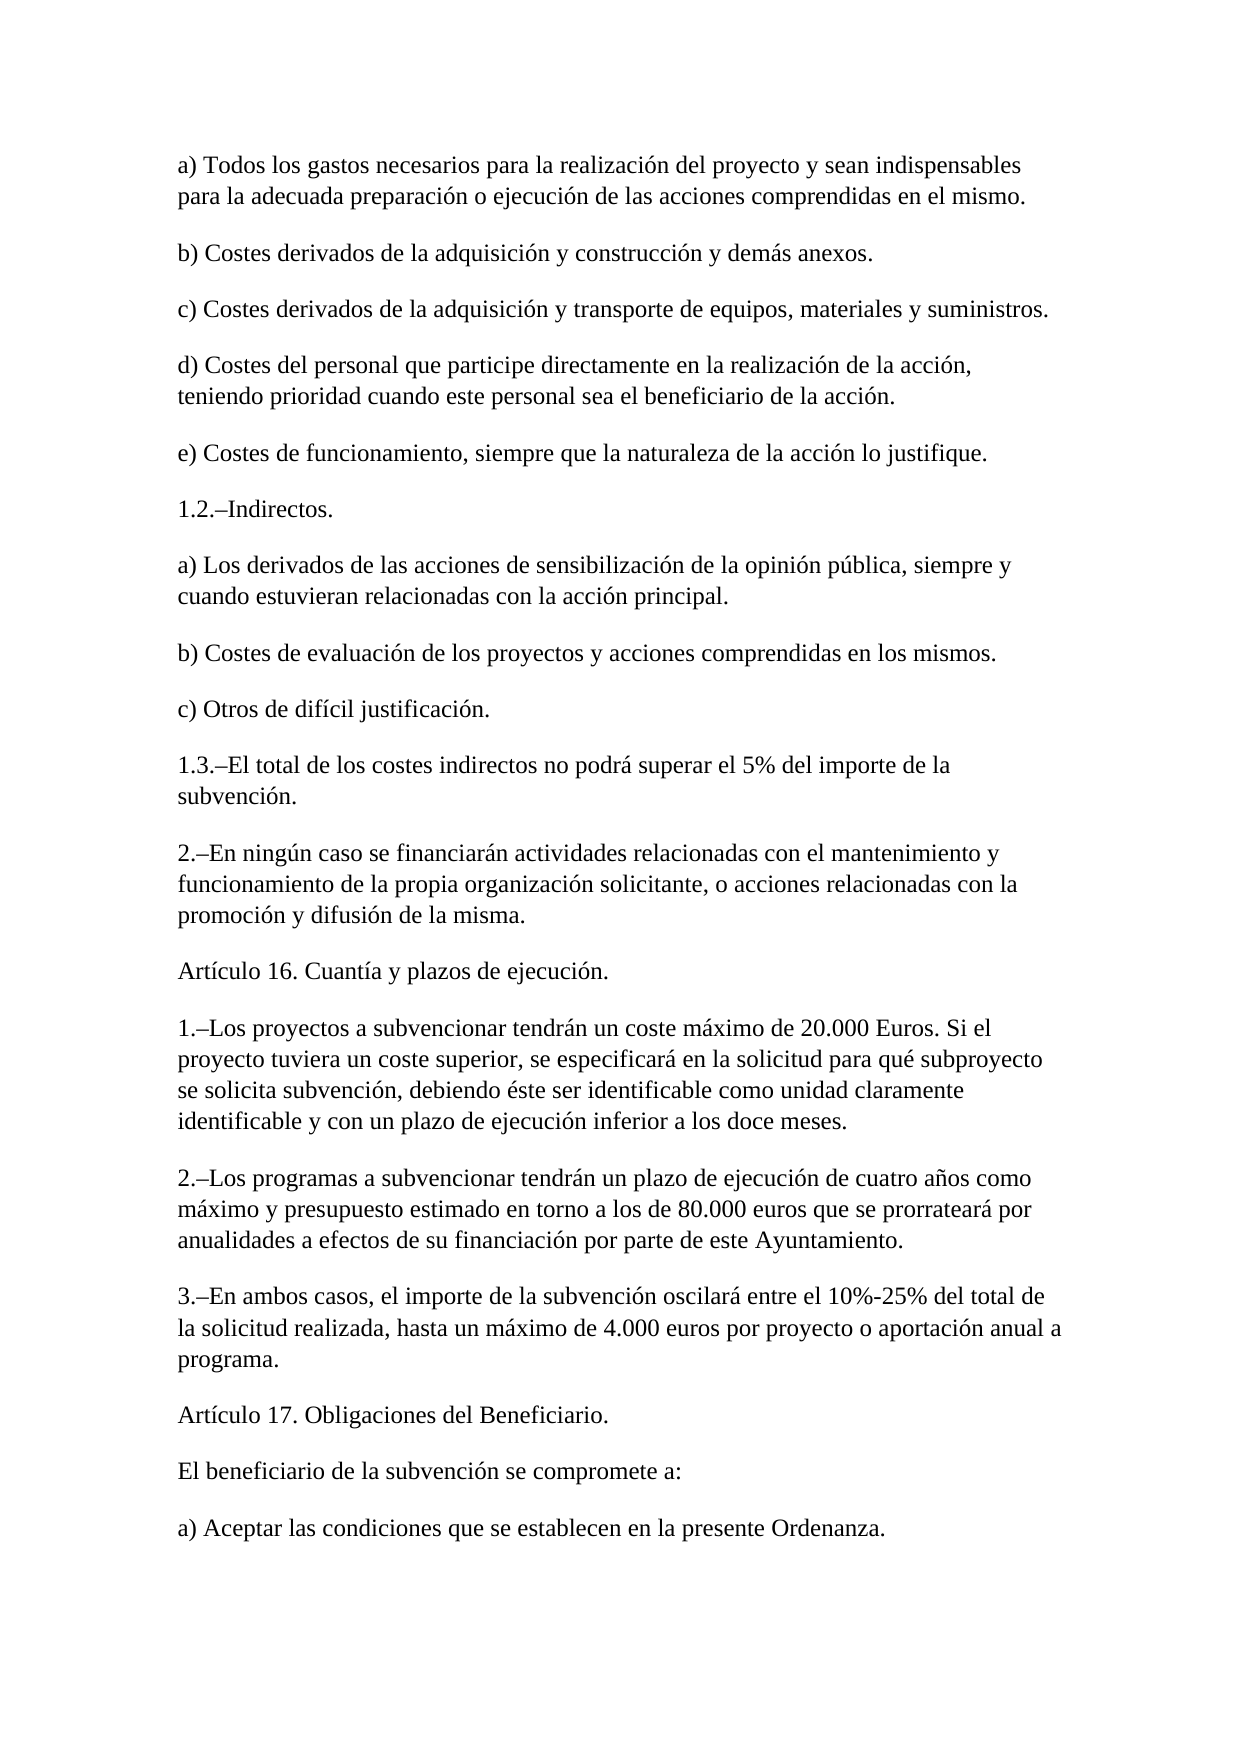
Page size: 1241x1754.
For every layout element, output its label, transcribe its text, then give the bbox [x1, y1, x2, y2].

text d) Costes del personal que participe directamente en la realización de la acción, teniendo prioridad cuando este personal sea el beneficiario de la acción. [177, 348, 1063, 410]
text 2.–En ningún caso se financiarán actividades relacionadas con el mantenimiento y funcionamiento de la propia organización solicitante, o acciones relacionadas con la promoción y difusión de la misma. [177, 835, 1063, 929]
text a) Los derivados de las acciones de sensibilización de la opinión pública, siempre y cuando estuvieran relacionadas con la acción principal. [177, 548, 1063, 610]
text 1.–Los proyectos a subvencionar tendrán un coste máximo de 20.000 Euros. Si el proyecto tuviera un coste superior, se especificará en la solicitud para qué subproyecto se solicita subvención, debiendo éste ser identificable como unidad claramente identificable y con un plazo de ejecución inferior a los doce meses. [177, 1010, 1063, 1135]
text b) Costes de evaluación de los proyectos y acciones comprendidas en los mismos. [177, 635, 1063, 666]
text El beneficiario de la subvención se compromete a: [177, 1454, 1063, 1485]
text b) Costes derivados de la adquisición y construcción y demás anexos. [177, 235, 1063, 266]
text a) Todos los gastos necesarios para la realización del proyecto y sean indispensables para la adecuada preparación o ejecución de las acciones comprendidas en el mismo. [177, 148, 1063, 210]
text 3.–En ambos casos, el importe de la subvención oscilará entre el 10%-25% del total de la solicitud realizada, hasta un máximo de 4.000 euros por proyecto o aportación anual a programa. [177, 1279, 1063, 1373]
text Artículo 17. Obligaciones del Beneficiario. [177, 1398, 1063, 1429]
text 1.2.–Indirectos. [177, 491, 1063, 523]
text e) Costes de funcionamiento, siempre que la naturaleza de la acción lo justifique. [177, 435, 1063, 466]
text Artículo 16. Cuantía y plazos de ejecución. [177, 954, 1063, 985]
text c) Otros de difícil justificación. [177, 691, 1063, 723]
text a) Aceptar las condiciones que se establecen en la presente Ordenanza. [177, 1510, 1063, 1541]
text 2.–Los programas a subvencionar tendrán un plazo de ejecución de cuatro años como máximo y presupuesto estimado en torno a los de 80.000 euros que se prorrateará por anualidades a efectos de su financiación por parte de este Ayuntamiento. [177, 1160, 1063, 1254]
text c) Costes derivados de la adquisición y transporte de equipos, materiales y suministros. [177, 291, 1063, 323]
text 1.3.–El total de los costes indirectos no podrá superar el 5% del importe de la subvención. [177, 748, 1063, 810]
